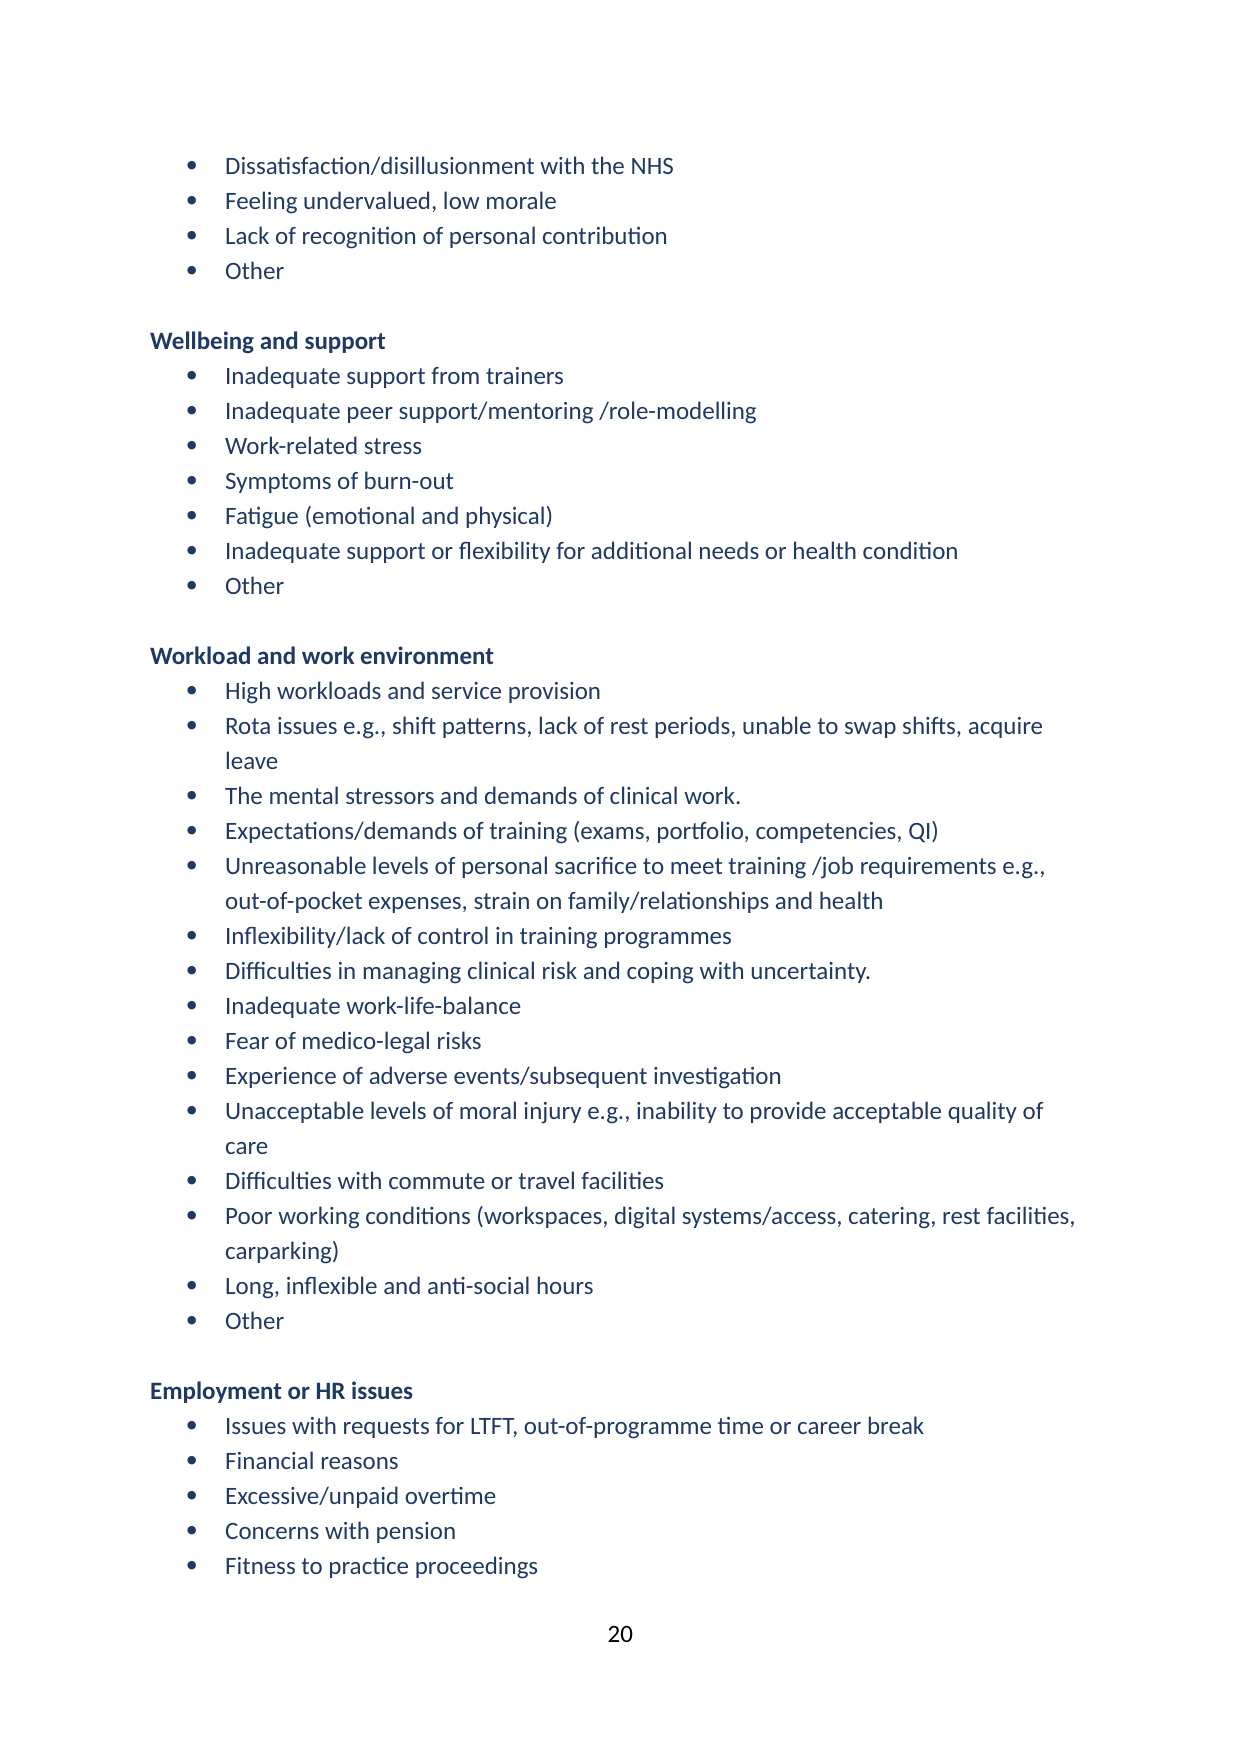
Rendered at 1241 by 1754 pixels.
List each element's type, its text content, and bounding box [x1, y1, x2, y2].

list Other [187, 570, 1090, 601]
list Rota issues e.g., shift patterns, lack of rest periods, unable to swap shifts, acquire leave [187, 710, 1090, 776]
list Poor working conditions (workspaces, digital systems/access, catering, rest facilities, carparking) [187, 1200, 1090, 1266]
list Inadequate support or flexibility for additional needs or health condition [187, 535, 1090, 566]
text Wellbeing and support [150, 325, 1090, 356]
list The mental stressors and demands of clinical work. [187, 780, 1090, 811]
list Concerns with pension [187, 1515, 1090, 1546]
list Feeling undervalued, low morale [187, 185, 1090, 216]
list Other [187, 1305, 1090, 1336]
list Work-related stress [187, 430, 1090, 461]
list Inflexibility/lack of control in training programmes [187, 920, 1090, 951]
list Expectations/demands of training (exams, portfolio, competencies, QI) [187, 815, 1090, 846]
list Fear of medico-legal risks [187, 1025, 1090, 1056]
list Fatigue (emotional and physical) [187, 500, 1090, 531]
list High workloads and service provision [187, 675, 1090, 706]
list Experience of adverse events/subsequent investigation [187, 1060, 1090, 1091]
list Unacceptable levels of moral injury e.g., inability to provide acceptable quality of care [187, 1095, 1090, 1161]
list Financial reasons [187, 1445, 1090, 1476]
list Long, inflexible and anti-social hours [187, 1270, 1090, 1301]
text Employment or HR issues [150, 1375, 1090, 1406]
list Dissatisfaction/disillusionment with the NHS [187, 150, 1090, 181]
list Fitness to practice proceedings [187, 1550, 1090, 1581]
list Unreasonable levels of personal sacrifice to meet training /job requirements e.g., out-of-pocket expenses, strain on family/relationships and health [187, 850, 1090, 916]
list Symptoms of burn-out [187, 465, 1090, 496]
list Difficulties with commute or travel facilities [187, 1165, 1090, 1196]
list Excessive/unpaid overtime [187, 1480, 1090, 1511]
list Other [187, 255, 1090, 286]
list Inadequate support from trainers [187, 360, 1090, 391]
list Issues with requests for LTFT, out-of-programme time or career break [187, 1410, 1090, 1441]
list Inadequate peer support/mentoring /role-modelling [187, 395, 1090, 426]
text Workload and work environment [150, 640, 1090, 671]
list Difficulties in managing clinical risk and coping with uncertainty. [187, 955, 1090, 986]
list Inadequate work-life-balance [187, 990, 1090, 1021]
list Lack of recognition of personal contribution [187, 220, 1090, 251]
